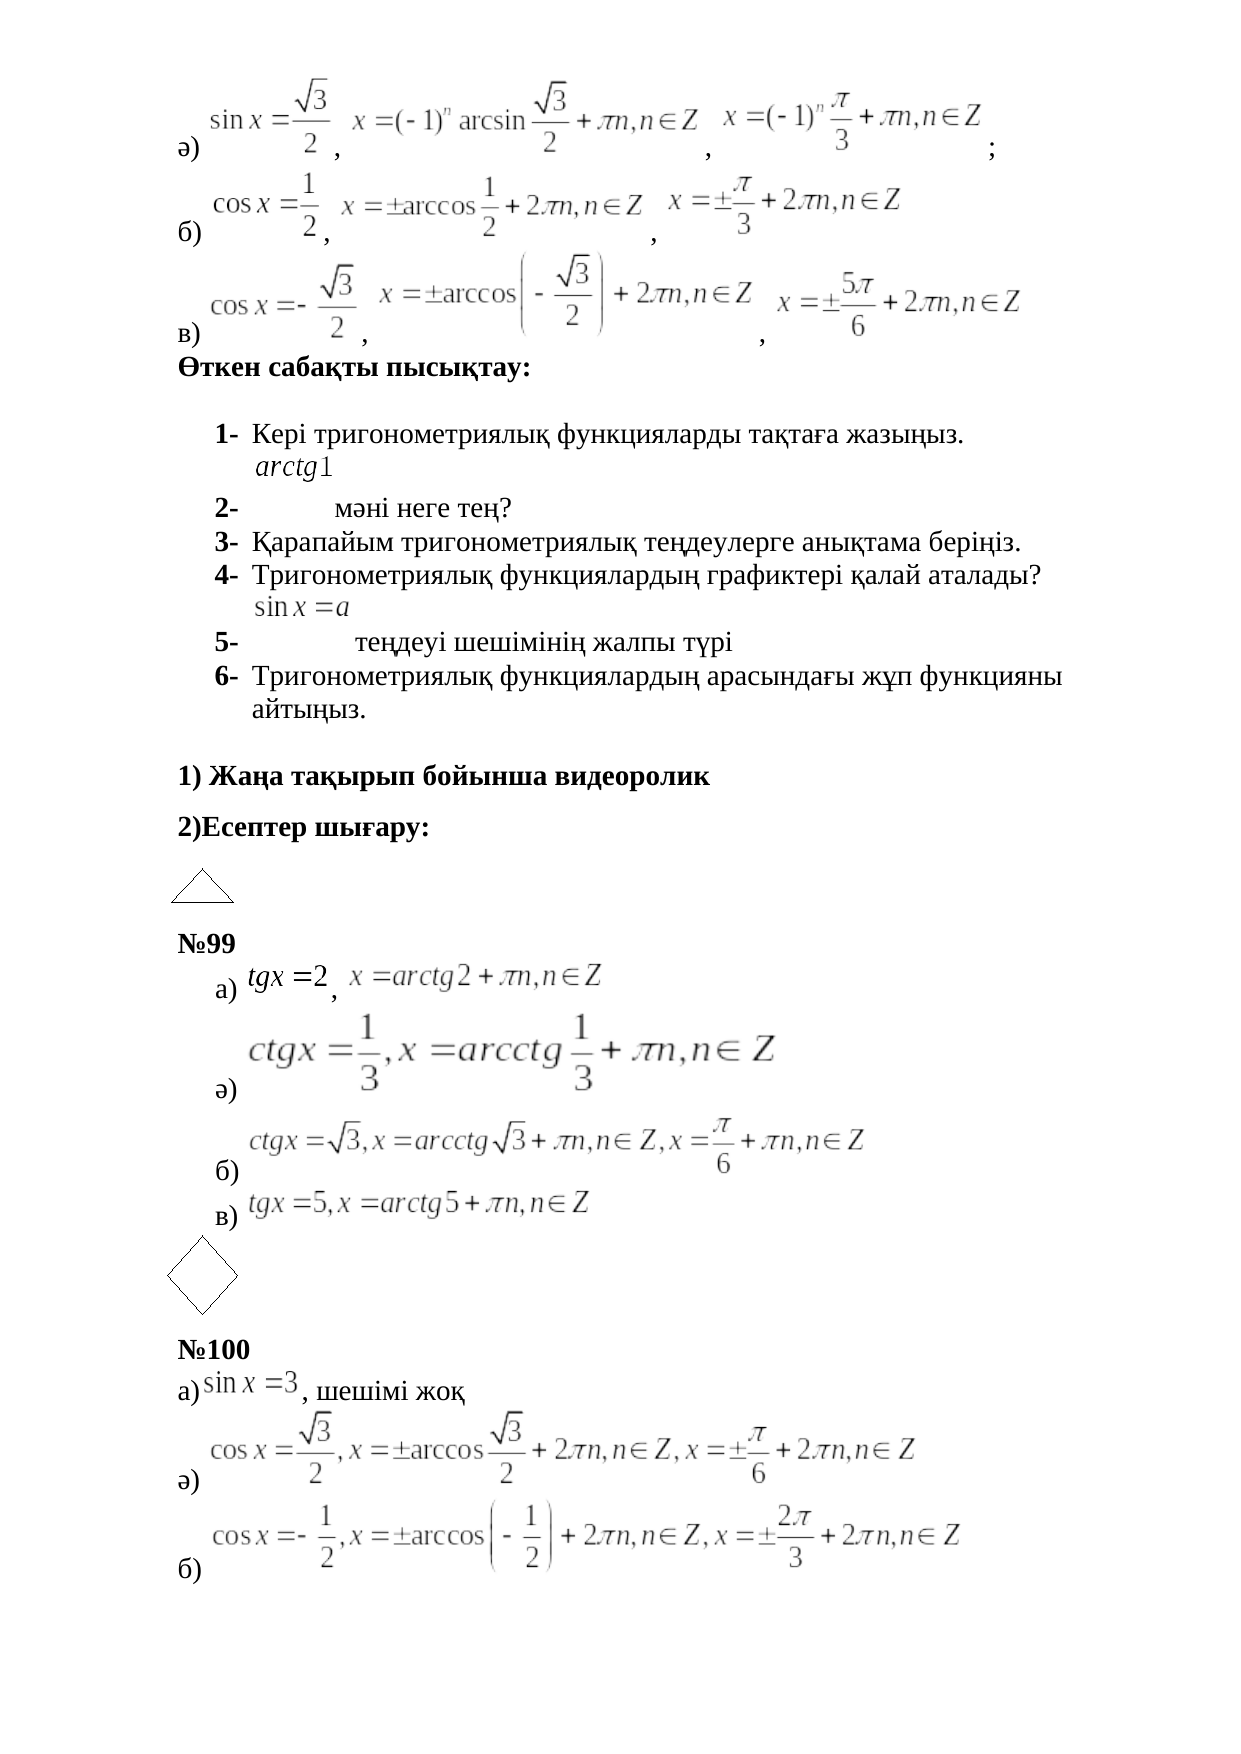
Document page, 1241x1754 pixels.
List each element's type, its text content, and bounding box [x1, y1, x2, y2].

text а) , [215, 959, 1167, 1005]
list №100 [177, 1332, 1167, 1366]
text №99 [177, 926, 1167, 959]
text 1) Жаңа тақырып бойынша видеоролик [177, 758, 1167, 792]
text б) [215, 1105, 1167, 1186]
list б) [177, 1495, 1167, 1584]
list Тригонометриялық функциялардың графиктері қалай аталады? [214, 557, 1167, 591]
text ә) , , ; [177, 74, 1167, 163]
text а), шешімі жоқ [177, 1366, 1167, 1406]
text в) [215, 1186, 1167, 1231]
text Өткен сабақты пысықтау: [177, 349, 1167, 382]
text ә) [215, 1005, 1167, 1105]
text в) , , [177, 247, 1167, 349]
list Тригонометриялық функциялардың арасындағы жұп функцияны айтыңыз. [214, 658, 1167, 725]
list теңдеуі шешімінің жалпы түрі [214, 591, 1167, 658]
list Кері тригонометриялық функцияларды тақтаға жазыңыз. [214, 416, 1167, 449]
text 2)Есептер шығару: [177, 809, 1167, 842]
list ә) [177, 1406, 1167, 1495]
list Қарапайым тригонометриялық теңдеулерге анықтама беріңіз. [214, 524, 1167, 557]
list мәні неге тең? [214, 449, 1167, 524]
text б) , , [177, 163, 1167, 247]
